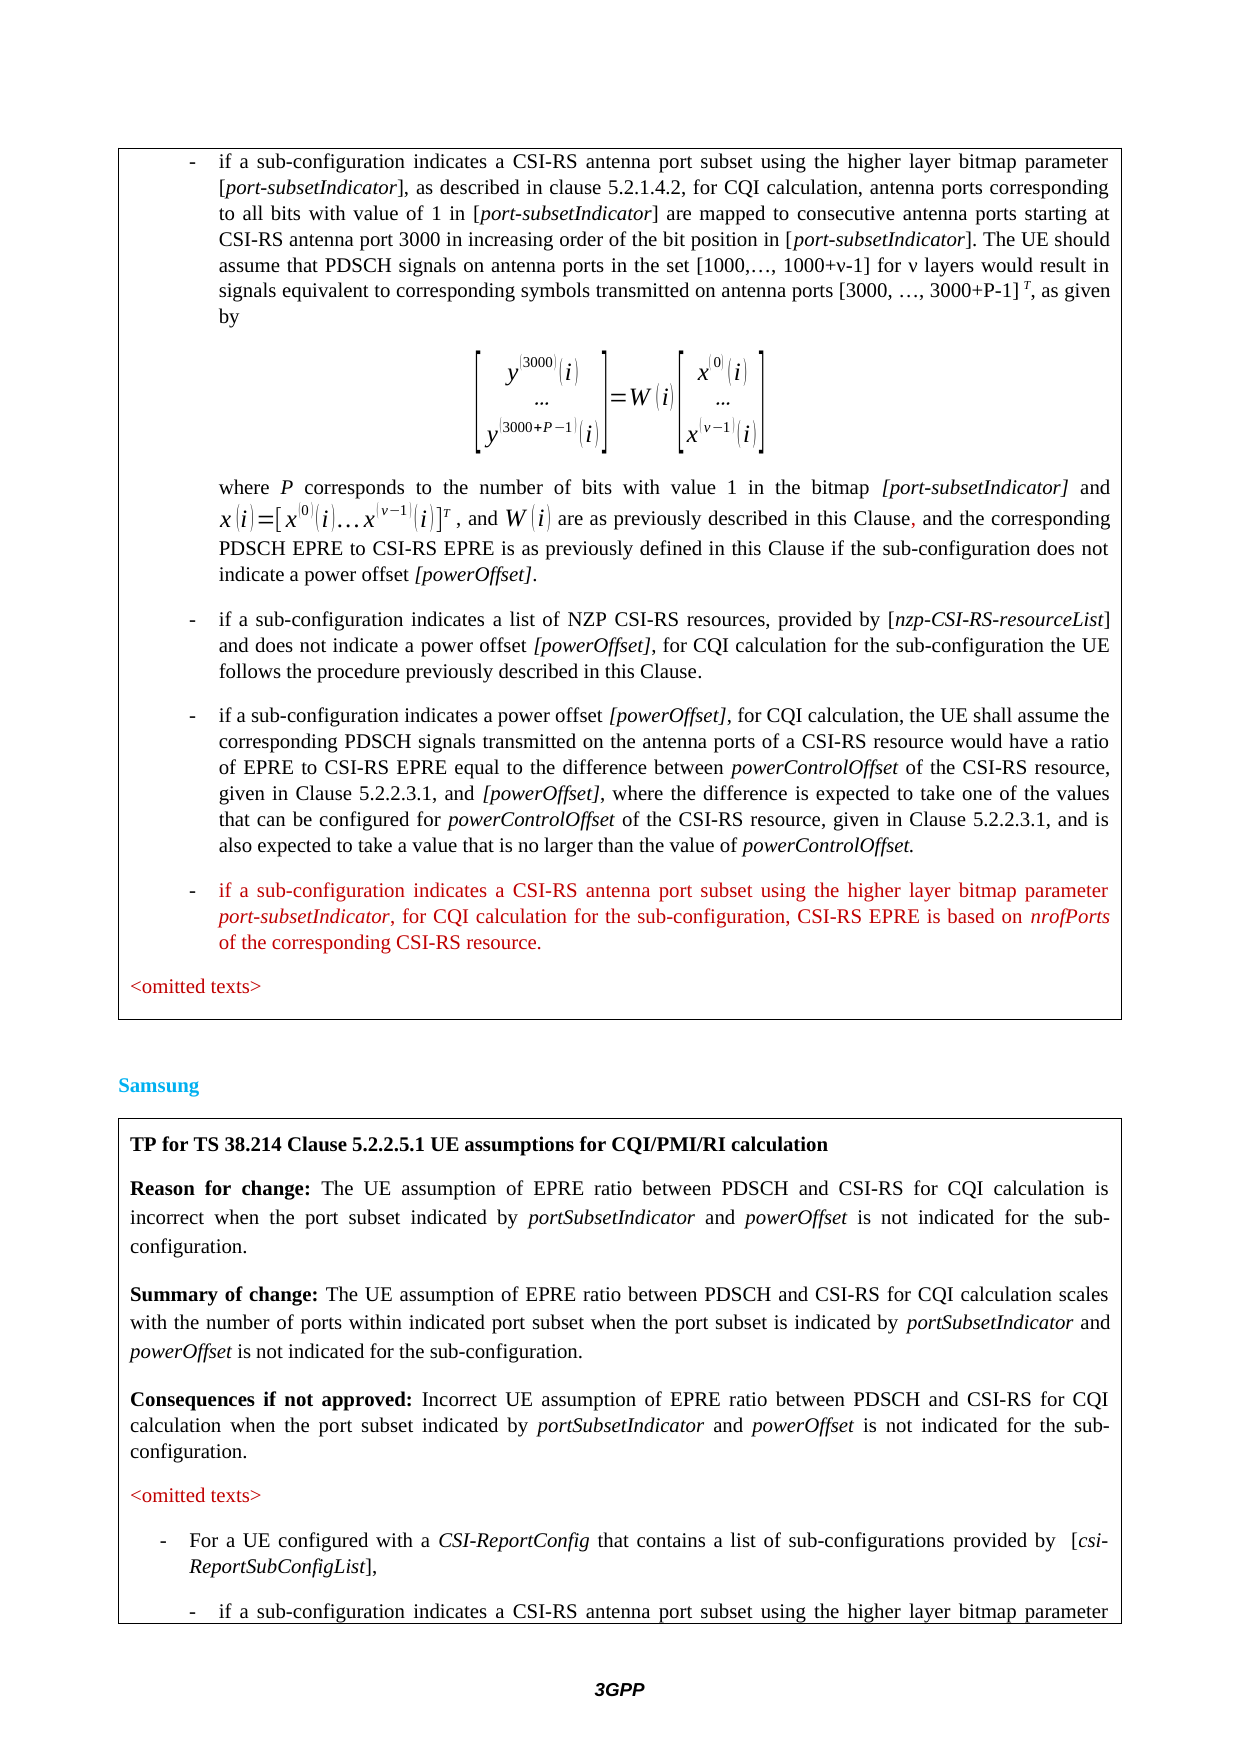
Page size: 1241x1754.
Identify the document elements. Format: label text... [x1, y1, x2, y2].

text Samsung [118, 1073, 1122, 1097]
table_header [119, 1119, 1121, 1623]
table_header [119, 149, 1121, 1019]
